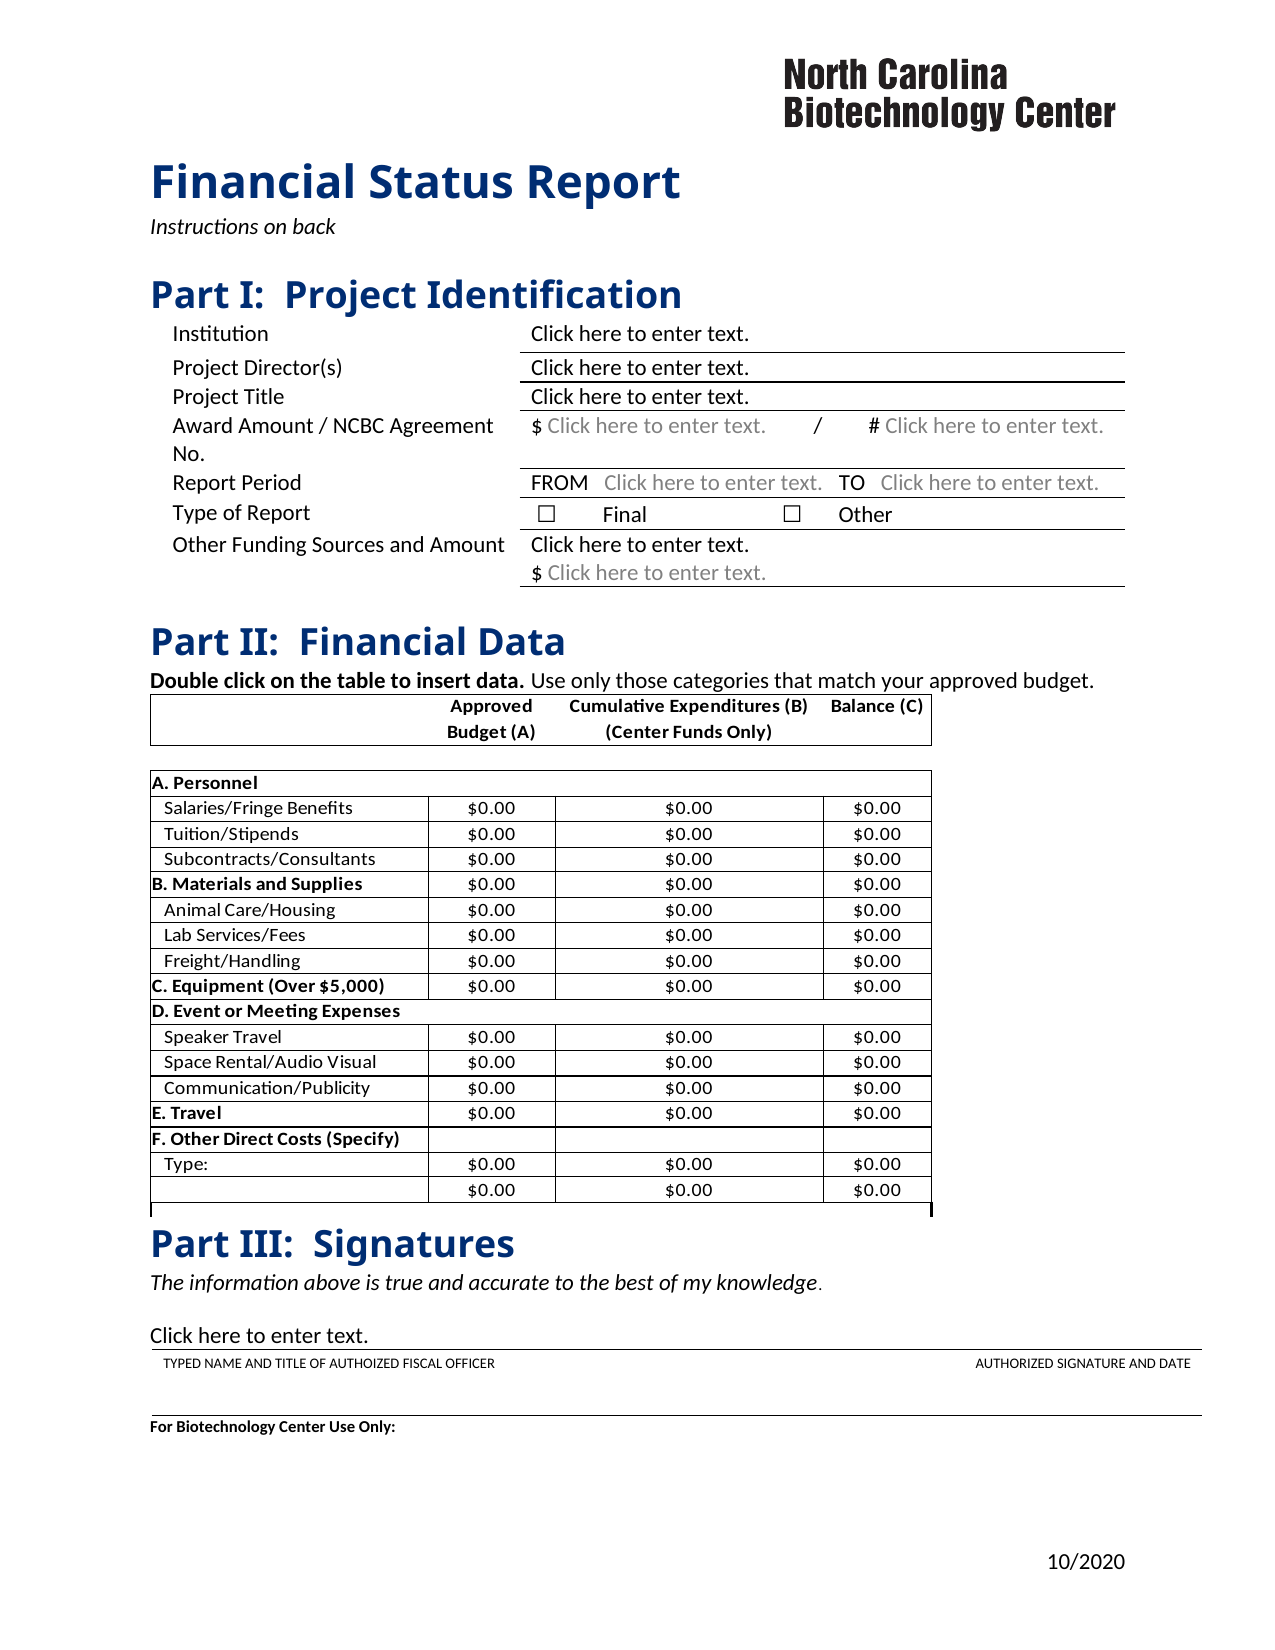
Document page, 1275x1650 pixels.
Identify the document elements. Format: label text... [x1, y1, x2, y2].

table_cell Project Director(s) [161, 352, 519, 381]
table_cell $ / # [520, 411, 1125, 467]
table_cell Report Period [161, 468, 519, 497]
table_header AUTHORIZED SIGNATURE AND DATE [658, 1350, 1202, 1415]
table_cell Final Other [520, 498, 1125, 529]
text Instructions on back [150, 212, 1125, 240]
table_cell FROM TO [520, 469, 1125, 497]
text Part III: Signatures [150, 1217, 1125, 1268]
table_cell Type of Report [161, 497, 519, 529]
table_cell Project Title [161, 381, 519, 410]
table_cell Award Amount / NCBC Agreement No. [161, 410, 519, 467]
table_cell $ [520, 530, 1125, 586]
text The information above is true and accurate to the best of my knowledge. [150, 1268, 1125, 1296]
picture [771, 48, 1125, 142]
text Double click on the table to insert data. Use only those categories that match your approved budget. [150, 666, 1125, 694]
title Financial Status Report [150, 150, 1125, 212]
table_cell Other Funding Sources and Amount [161, 529, 519, 586]
text For Biotechnology Center Use Only: [150, 1416, 1125, 1470]
table_header Institution [161, 320, 519, 352]
subtitle Part I: Project Identification [150, 268, 1125, 319]
table_header TYPED NAME AND TITLE OF AUTHOIZED FISCAL OFFICER [152, 1350, 658, 1415]
subtitle Part II: Financial Data [150, 615, 1125, 666]
